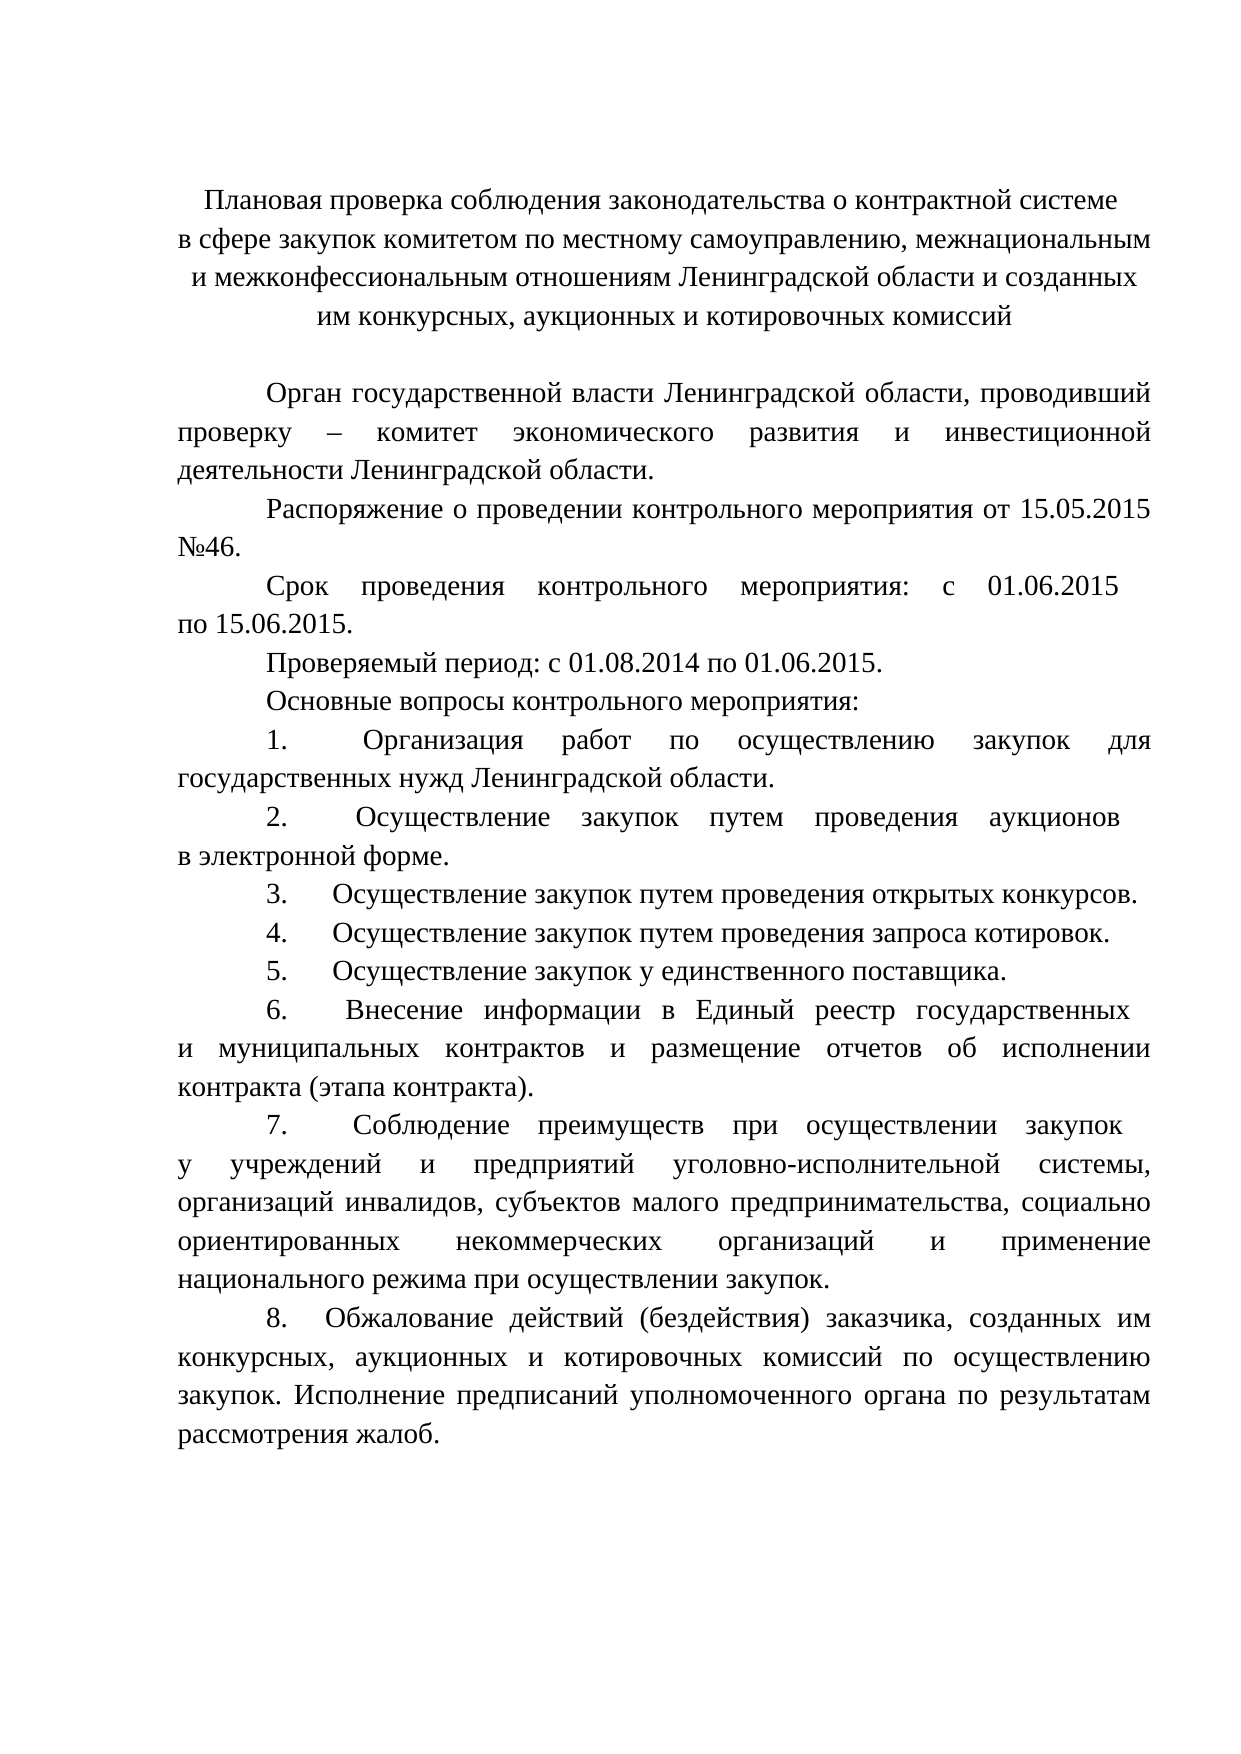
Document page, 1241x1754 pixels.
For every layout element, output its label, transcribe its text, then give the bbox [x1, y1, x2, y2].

text Основные вопросы контрольного мероприятия: [177, 683, 1152, 717]
text 6. Внесение информации в Единый реестр государственных и муниципальных контрактов и размещение отчетов об исполнении контракта (этапа контракта). [177, 992, 1152, 1102]
text Проверяемый период: с 01.08.2014 по 01.06.2015. [177, 645, 1152, 678]
text 7. Соблюдение преимуществ при осуществлении закупок у учреждений и предприятий уголовно-исполнительной системы, организаций инвалидов, субъектов малого предпринимательства, социально ориентированных некоммерческих организаций и применение национального режима при осуществлении закупок. [177, 1107, 1152, 1295]
text 4. Осуществление закупок путем проведения запроса котировок. [177, 915, 1152, 948]
text Плановая проверка соблюдения законодательства о контрактной системе в сфере закупок комитетом по местному самоуправлению, межнациональным и межконфессиональным отношениям Ленинградской области и созданных им конкурсных, аукционных и котировочных комиссий [177, 182, 1152, 332]
text Срок проведения контрольного мероприятия: с 01.06.2015 по 15.06.2015. [177, 568, 1152, 640]
text 3. Осуществление закупок путем проведения открытых конкурсов. [177, 876, 1152, 910]
text 5. Осуществление закупок у единственного поставщика. [177, 953, 1152, 987]
text Распоряжение о проведении контрольного мероприятия от 15.05.2015 №46. [177, 491, 1152, 563]
text 8. Обжалование действий (бездействия) заказчика, созданных им конкурсных, аукционных и котировочных комиссий по осуществлению закупок. Исполнение предписаний уполномоченного органа по результатам рассмотрения жалоб. [177, 1300, 1152, 1449]
text Орган государственной власти Ленинградской области, проводивший проверку – комитет экономического развития и инвестиционной деятельности Ленинградской области. [177, 375, 1152, 486]
text 1. Организация работ по осуществлению закупок для государственных нужд Ленинградской области. [177, 722, 1152, 794]
text 2. Осуществление закупок путем проведения аукционов в электронной форме. [177, 799, 1152, 871]
